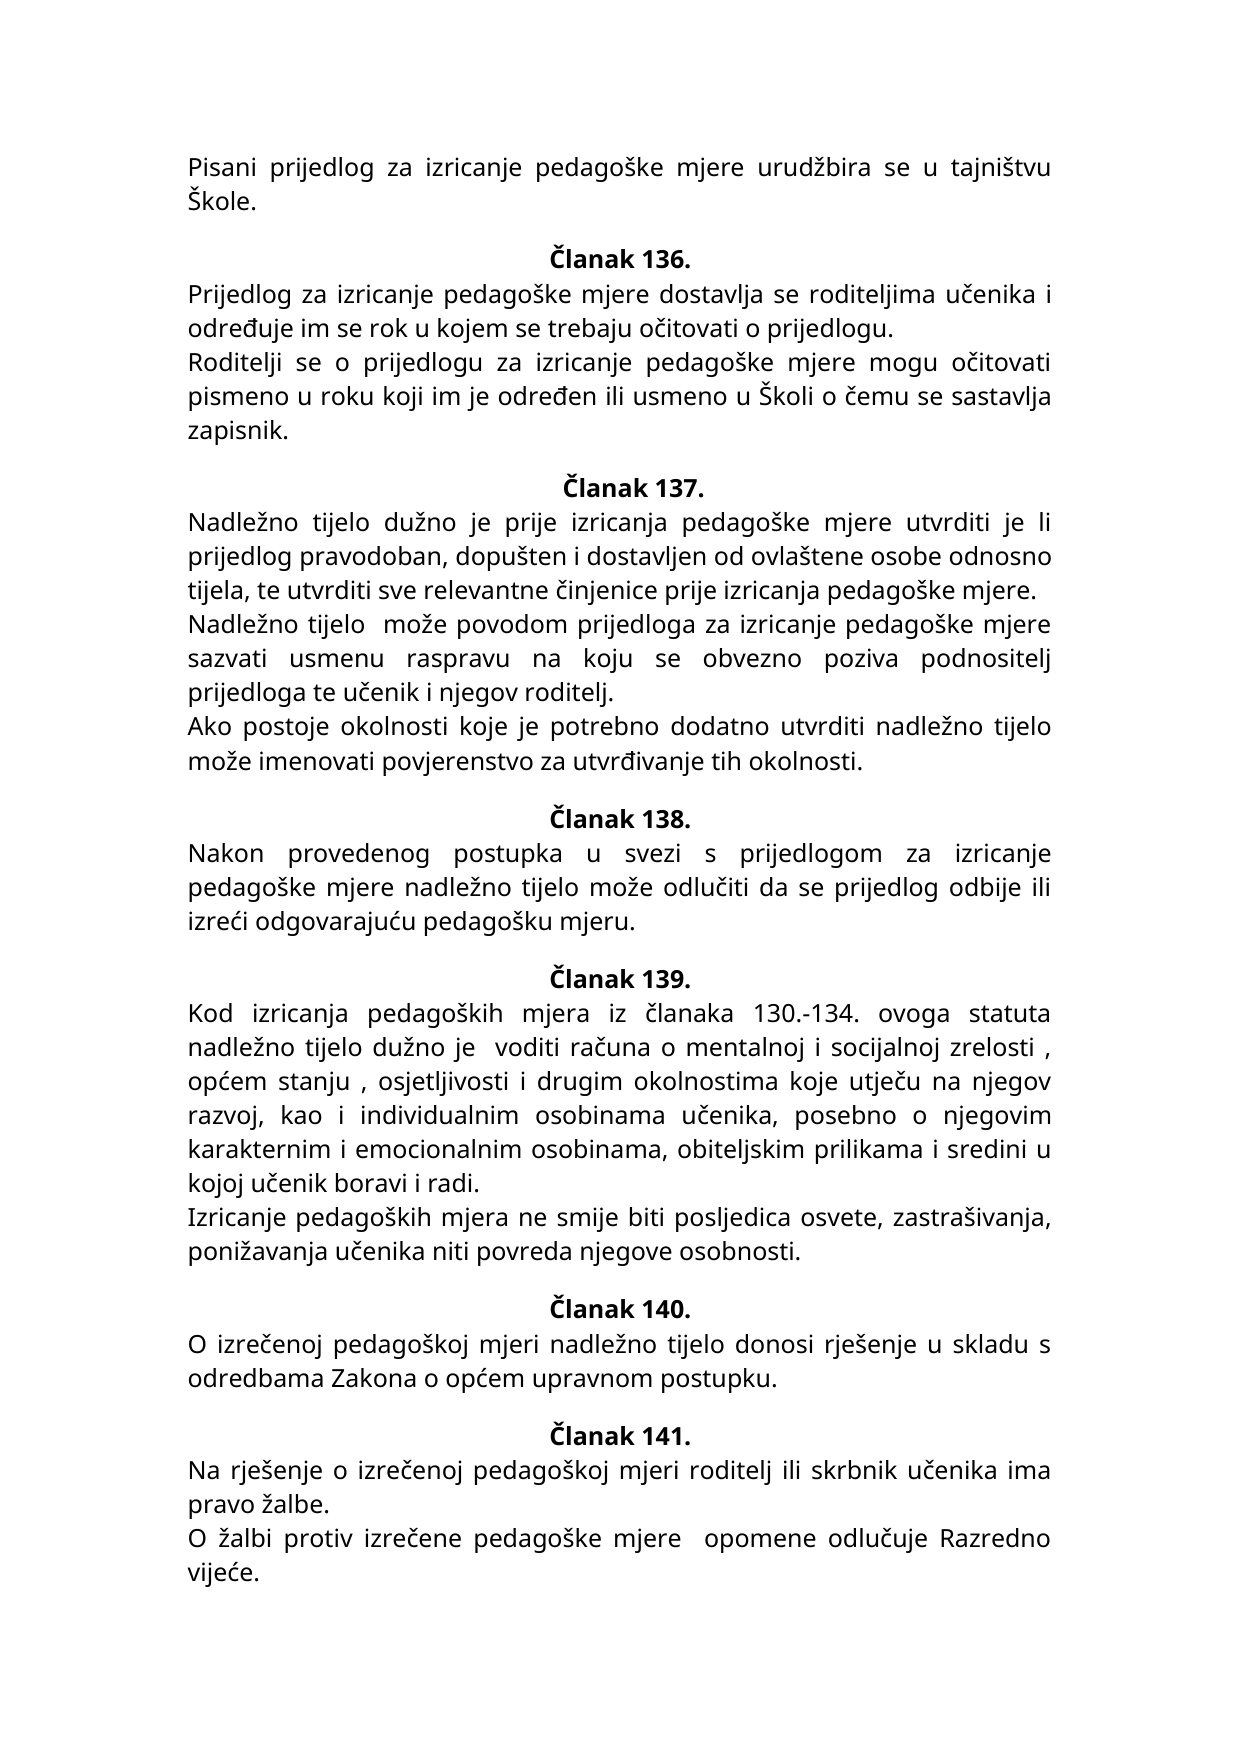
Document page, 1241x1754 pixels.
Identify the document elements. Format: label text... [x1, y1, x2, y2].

text Nadležno tijelo može povodom prijedloga za izricanje pedagoške mjere sazvati usmenu raspravu na koju se obvezno poziva podnositelj prijedloga te učenik i njegov roditelj. [187, 607, 1053, 709]
text Ako postoje okolnosti koje je potrebno dodatno utvrditi nadležno tijelo može imenovati povjerenstvo za utvrđivanje tih okolnosti. [187, 709, 1053, 777]
text Članak 139. [187, 962, 1053, 996]
text Nakon provedenog postupka u svezi s prijedlogom za izricanje pedagoške mjere nadležno tijelo može odlučiti da se prijedlog odbije ili izreći odgovarajuću pedagošku mjeru. [187, 835, 1053, 937]
text Članak 140. [187, 1292, 1053, 1326]
text Roditelji se o prijedlogu za izricanje pedagoške mjere mogu očitovati pismeno u roku koji im je određen ili usmeno u Školi o čemu se sastavlja zapisnik. [187, 344, 1053, 447]
text Nadležno tijelo dužno je prije izricanja pedagoške mjere utvrditi je li prijedlog pravodoban, dopušten i dostavljen od ovlaštene osobe odnosno tijela, te utvrditi sve relevantne činjenice prije izricanja pedagoške mjere. [187, 505, 1053, 607]
text Izricanje pedagoških mjera ne smije biti posljedica osvete, zastrašivanja, ponižavanja učenika niti povreda njegove osobnosti. [187, 1200, 1053, 1268]
text Pisani prijedlog za izricanje pedagoške mjere urudžbira se u tajništvu Škole. [187, 150, 1053, 218]
text Članak 138. [187, 801, 1053, 835]
text Članak 141. [187, 1418, 1053, 1452]
text Prijedlog za izricanje pedagoške mjere dostavlja se roditeljima učenika i određuje im se rok u kojem se trebaju očitovati o prijedlogu. [187, 276, 1053, 344]
text O izrečenoj pedagoškoj mjeri nadležno tijelo donosi rješenje u skladu s odredbama Zakona o općem upravnom postupku. [187, 1326, 1053, 1394]
text Kod izricanja pedagoških mjera iz članaka 130.-134. ovoga statuta nadležno tijelo dužno je voditi računa o mentalnoj i socijalnoj zrelosti , općem stanju , osjetljivosti i drugim okolnostima koje utječu na njegov razvoj, kao i individualnim osobinama učenika, posebno o njegovim karakternim i emocionalnim osobinama, obiteljskim prilikama i sredini u kojoj učenik boravi i radi. [187, 996, 1053, 1200]
text Članak 136. [187, 242, 1053, 276]
text O žalbi protiv izrečene pedagoške mjere opomene odlučuje Razredno vijeće. [187, 1521, 1053, 1589]
text Na rješenje o izrečenoj pedagoškoj mjeri roditelj ili skrbnik učenika ima pravo žalbe. [187, 1452, 1053, 1521]
text Članak 137. [187, 471, 1053, 505]
